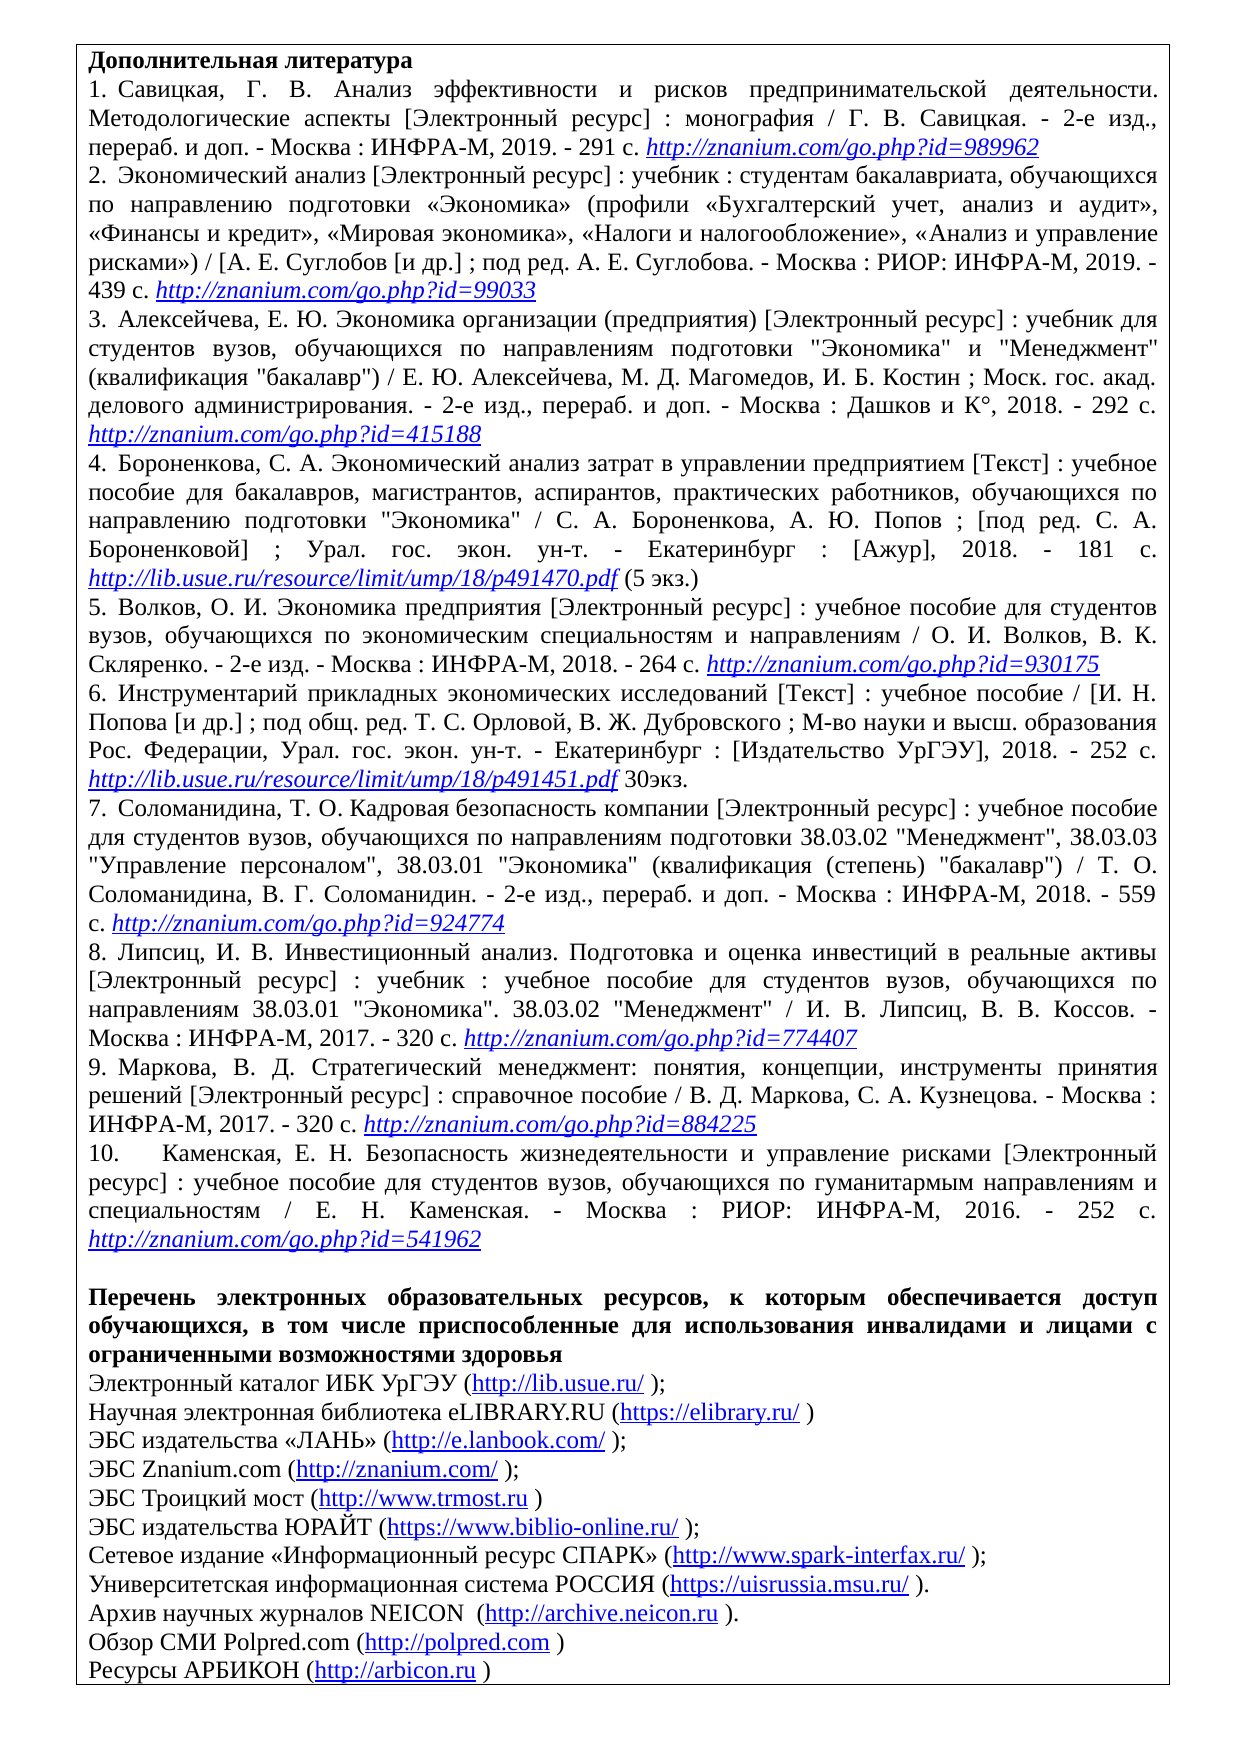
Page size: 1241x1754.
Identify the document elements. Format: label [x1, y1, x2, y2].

table_cell [77, 45, 1169, 1684]
